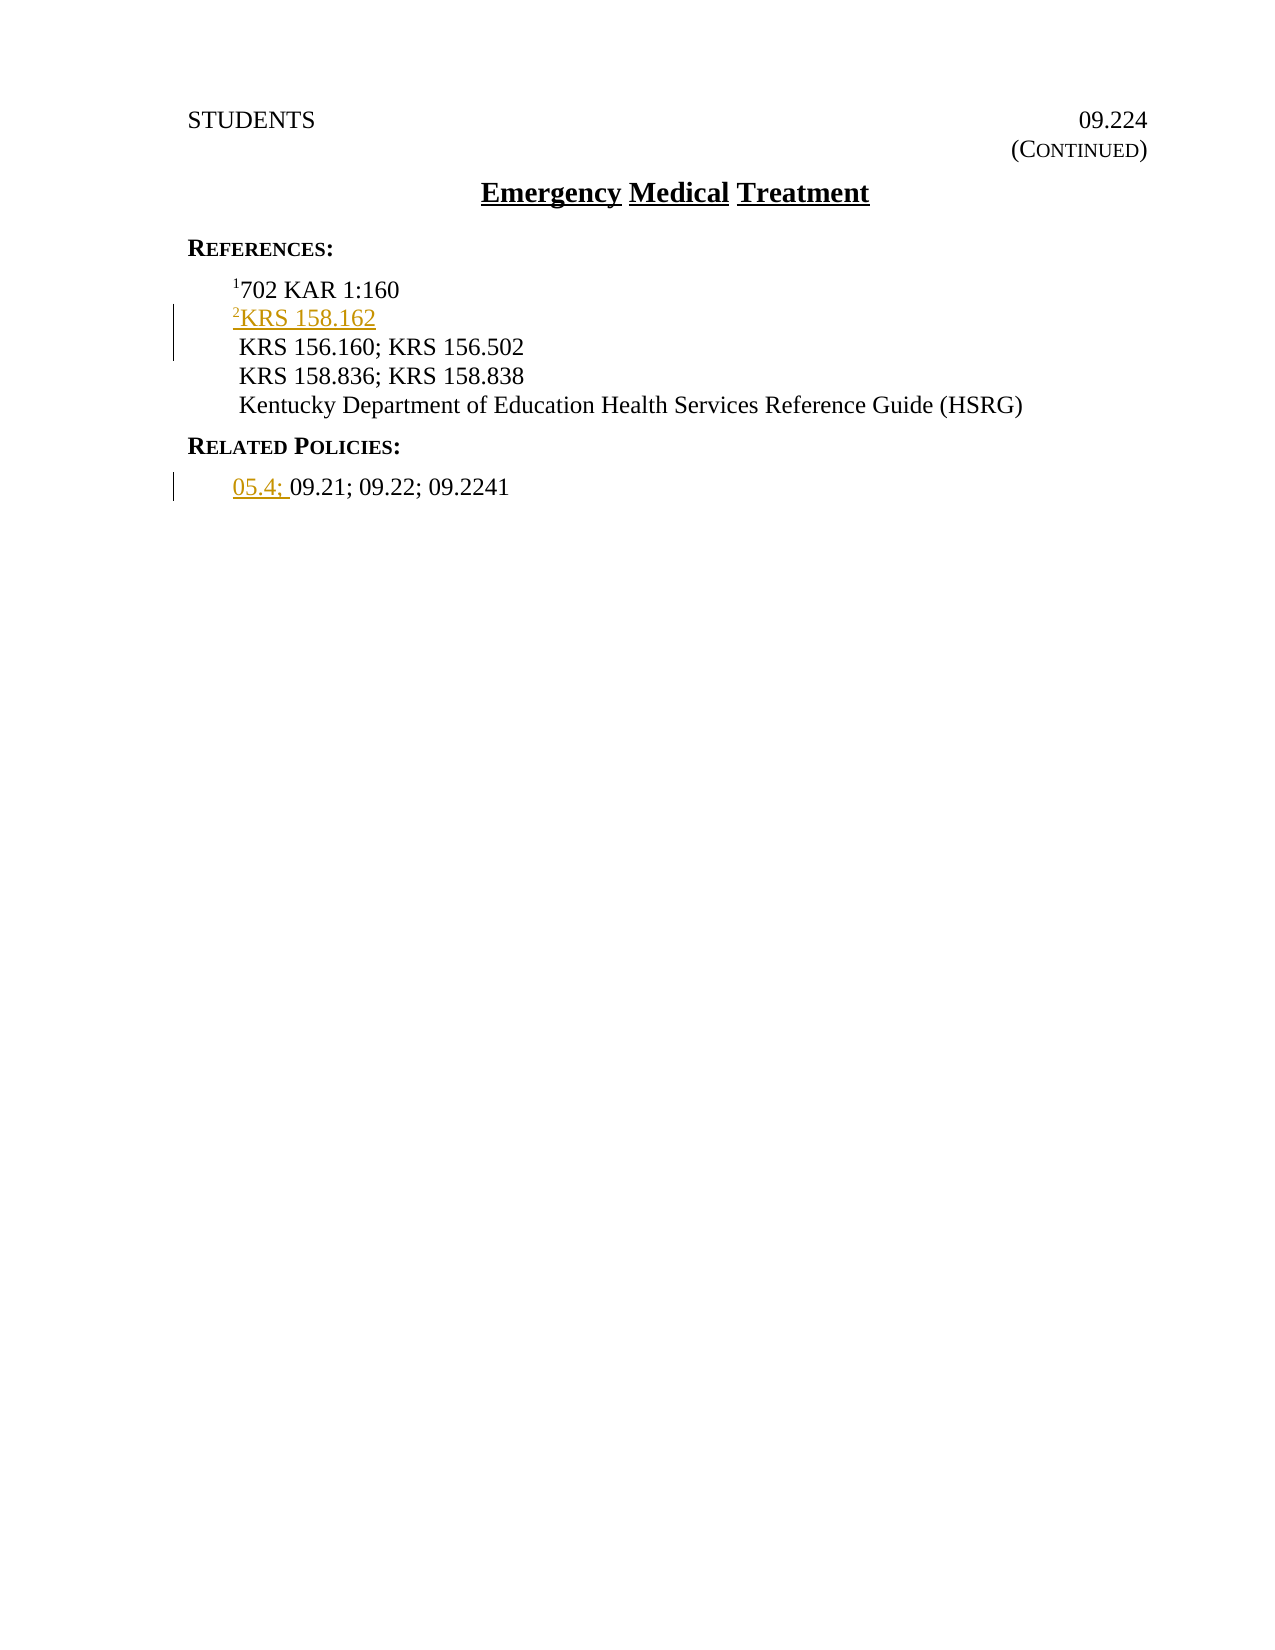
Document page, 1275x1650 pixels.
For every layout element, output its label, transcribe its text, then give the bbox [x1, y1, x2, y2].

text 09.21; 09.22; 09.2241 [232, 472, 1162, 501]
text Kentucky Department of Education Health Services Reference Guide (HSRG) [232, 390, 1162, 418]
text 1702 KAR 1:160 [232, 275, 1162, 303]
text KRS 156.160; KRS 156.502 [232, 332, 1162, 361]
title Emergency Medical Treatment [187, 175, 1162, 208]
subtitle References: [187, 233, 1162, 262]
subtitle (Continued) [187, 134, 1162, 162]
text KRS 158.836; KRS 158.838 [232, 361, 1162, 390]
subtitle STUDENTS A09.224 [187, 105, 1162, 134]
subtitle Related Policies: [187, 431, 1162, 460]
